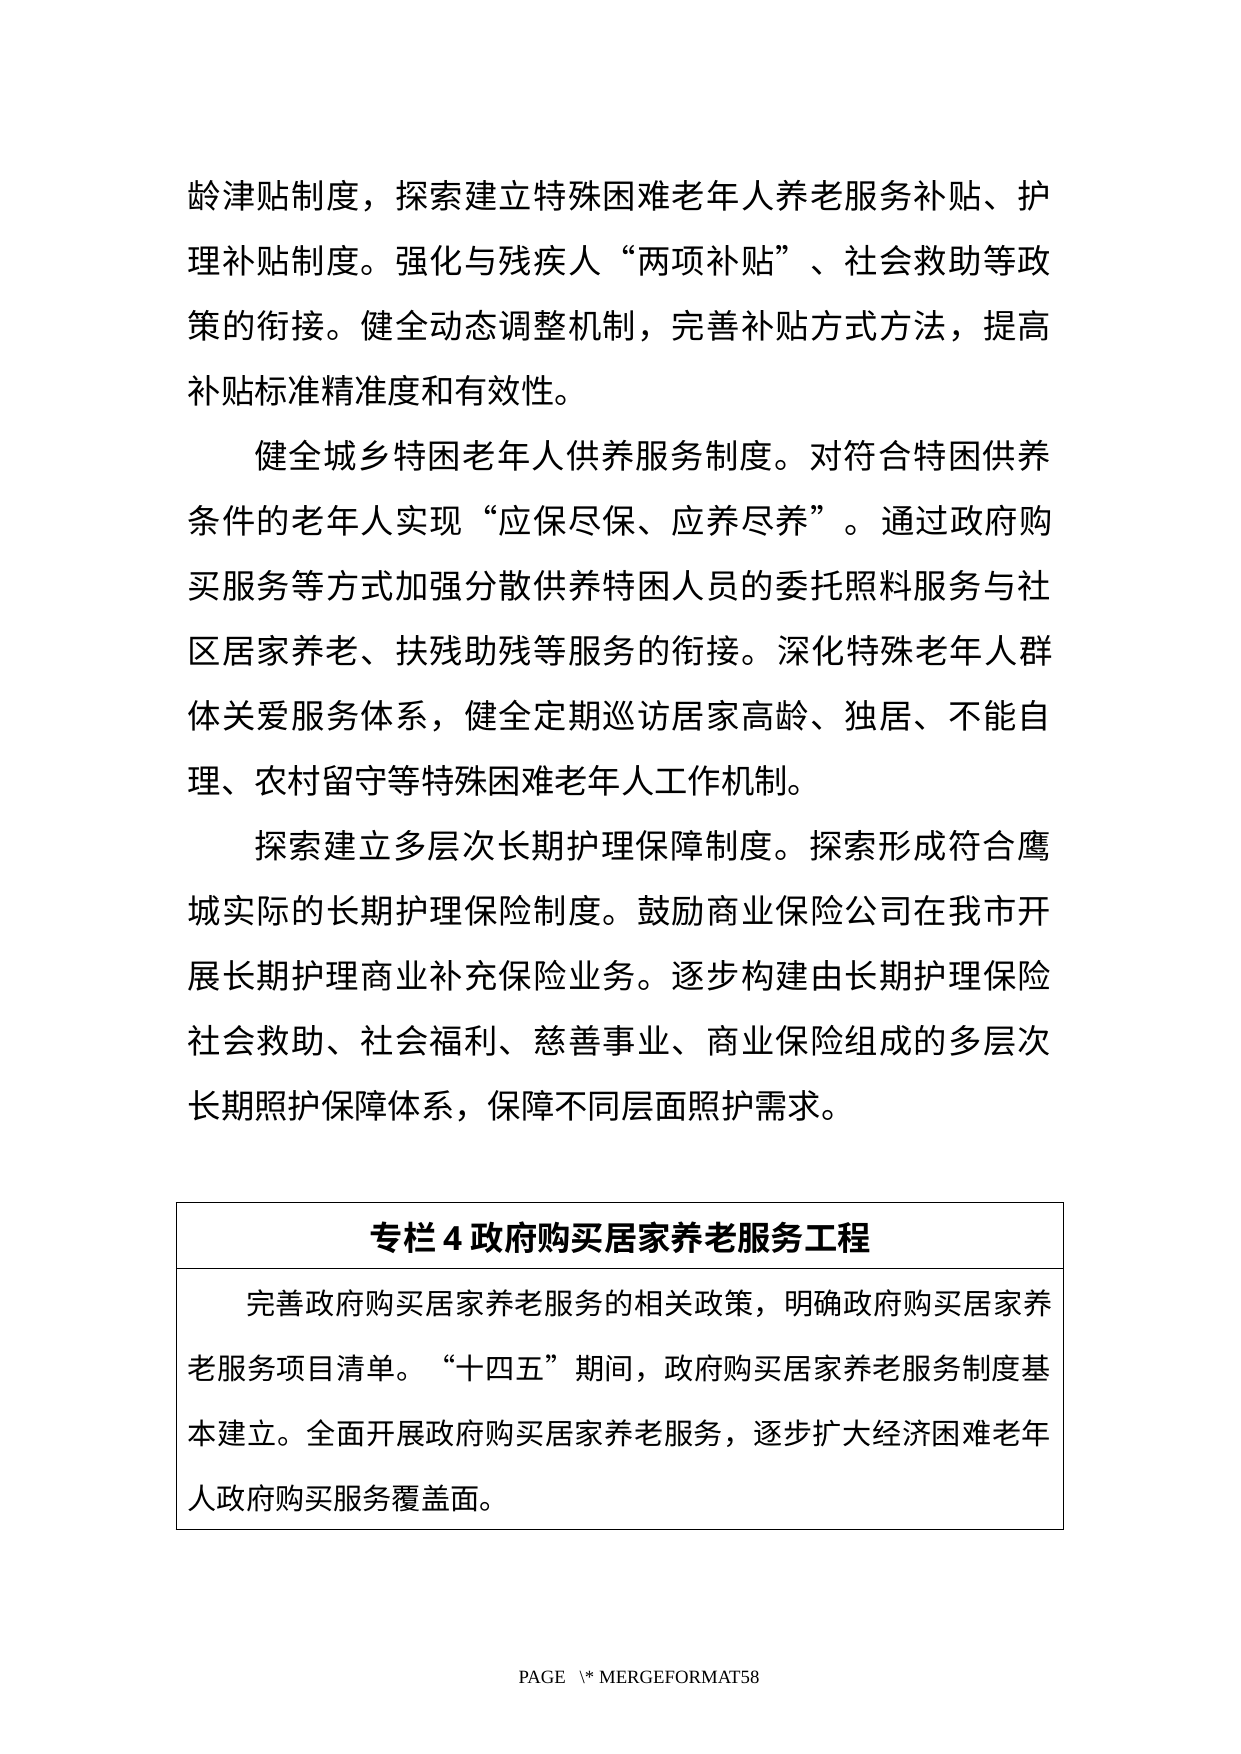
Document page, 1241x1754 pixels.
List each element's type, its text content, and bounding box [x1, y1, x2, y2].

table_cell 完善政府购买居家养老服务的相关政策，明确政府购买居家养老服务项目清单。“十四五”期间，政府购买居家养老服务制度基本建立。全面开展政府购买居家养老服务，逐步扩大经济困难老年人政府购买服务覆盖面。 [177, 1269, 1063, 1529]
table_header 专栏4 政府购买居家养老服务工程 [177, 1203, 1063, 1268]
text 探索建立多层次长期护理保障制度。探索形成符合鹰城实际的长期护理保险制度。鼓励商业保险公司在我市开展长期护理商业补充保险业务。逐步构建由长期护理保险、社会救助、社会福利、慈善事业、商业保险组成的多层次长期照护保障体系，保障不同层面照护需求。 [187, 812, 1053, 1137]
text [187, 162, 1053, 422]
text 健全城乡特困老年人供养服务制度。对符合特困供养条件的老年人实现“应保尽保、应养尽养”。通过政府购买服务等方式加强分散供养特困人员的委托照料服务与社区居家养老、扶残助残等服务的衔接。深化特殊老年人群体关爱服务体系，健全定期巡访居家高龄、独居、不能自理、农村留守等特殊困难老年人工作机制。 [187, 422, 1053, 812]
